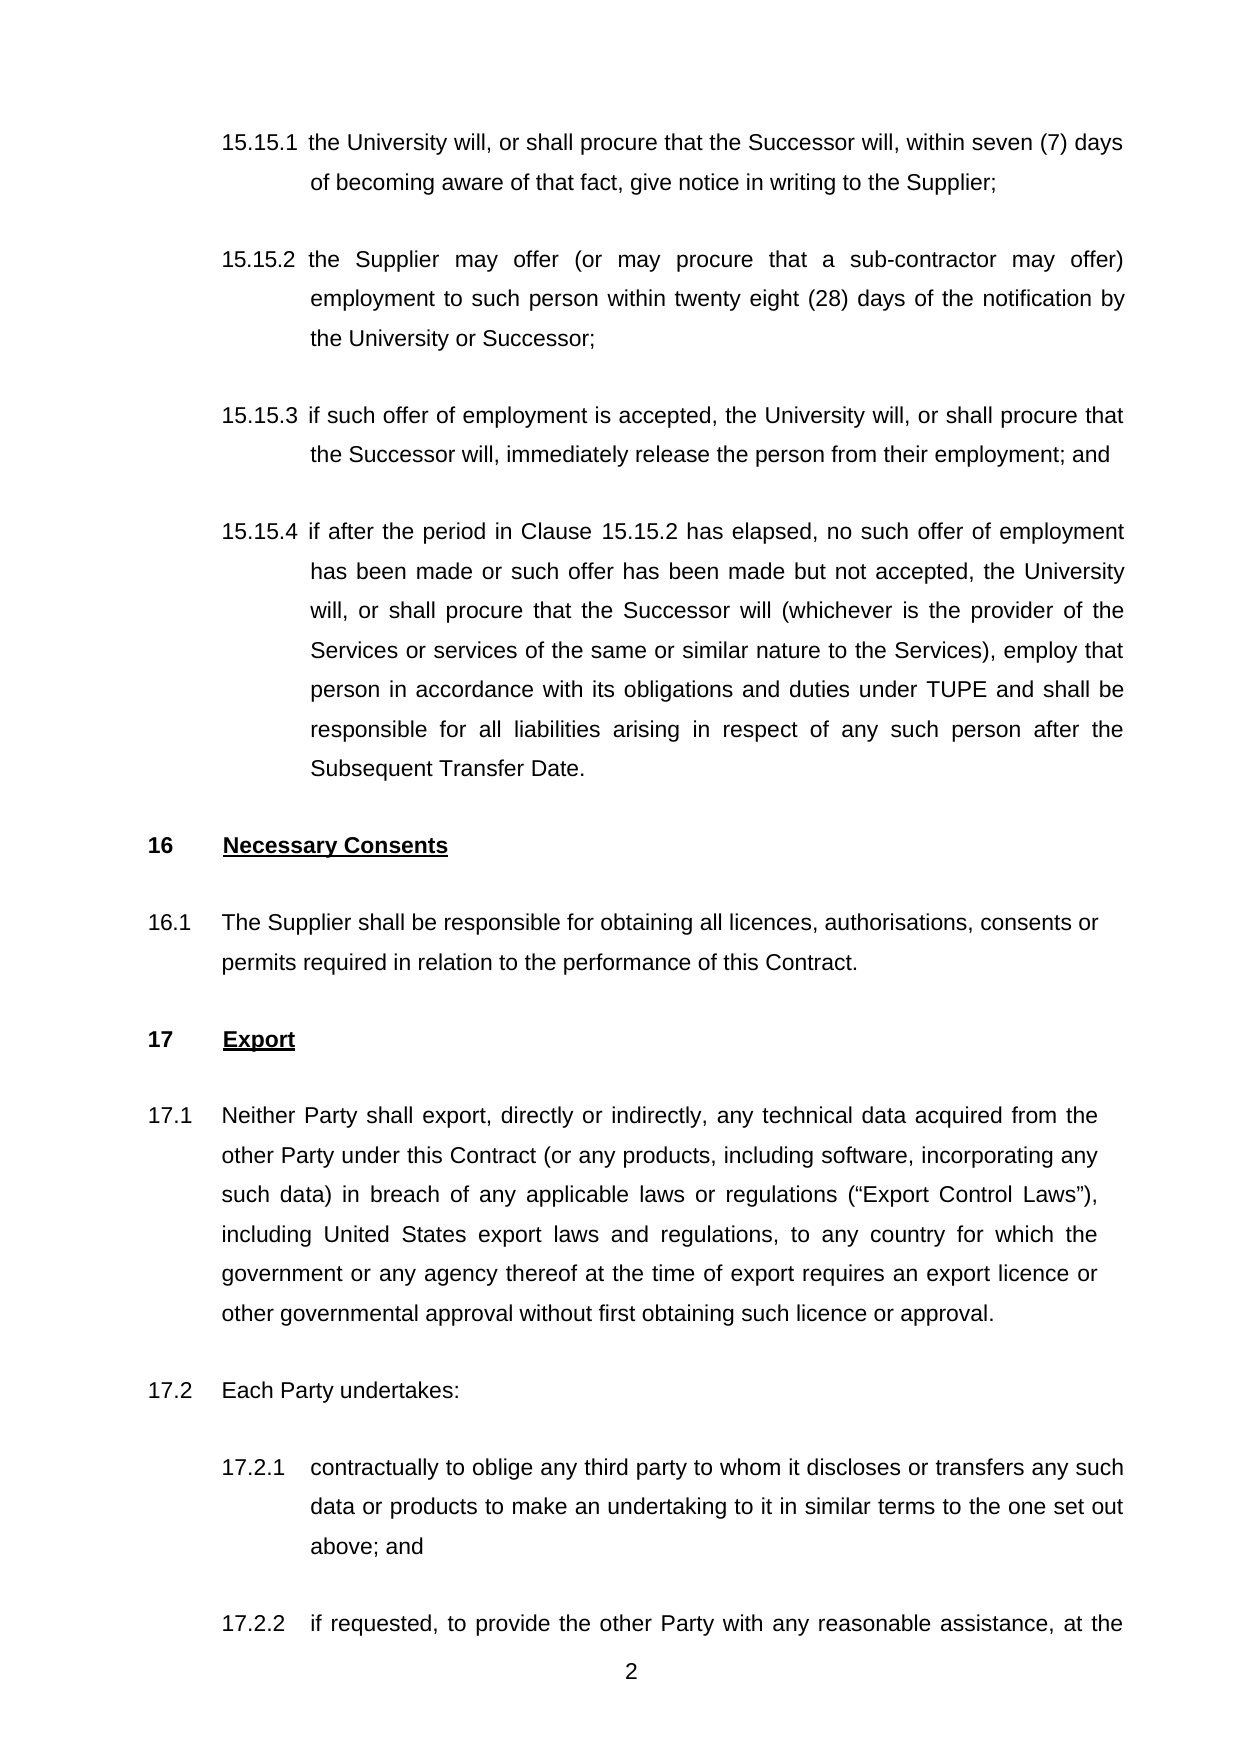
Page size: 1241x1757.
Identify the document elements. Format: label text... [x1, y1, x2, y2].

list Neither Party shall export, directly or indirectly, any technical data acquired from the other Party under this Contract (or any products, including software, incorporating any such data) in breach of any applicable laws or regulations (“Export Control Laws”), including United States export laws and regulations, to any country for which the government or any agency thereof at the time of export requires an export licence or other governmental approval without first obtaining such licence or approval. [148, 1102, 1099, 1326]
list if such offer of employment is accepted, the University will, or shall procure that the Successor will, immediately release the person from their employment; and [221, 402, 1125, 468]
list contractually to oblige any third party to whom it discloses or transfers any such data or products to make an undertaking to it in similar terms to the one set out above; and [221, 1454, 1125, 1559]
list the Supplier may offer (or may procure that a sub-contractor may offer) employment to such person within twenty eight (28) days of the notification by the University or Successor; [221, 246, 1125, 351]
list Each Party undertakes: [148, 1377, 1099, 1403]
list if after the period in Clause 15.15.2 has elapsed, no such offer of employment has been made or such offer has been made but not accepted, the University will, or shall procure that the Successor will (whichever is the provider of the Services or services of the same or similar nature to the Services), employ that person in accordance with its obligations and duties under TUPE and shall be responsible for all liabilities arising in respect of any such person after the Subsequent Transfer Date. [221, 518, 1125, 781]
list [221, 1610, 1125, 1636]
subtitle Necessary Consents [148, 832, 1149, 858]
subtitle Export [148, 1026, 1149, 1052]
list the University will, or shall procure that the Successor will, within seven (7) days of becoming aware of that fact, give notice in writing to the Supplier; [221, 129, 1125, 195]
list The Supplier shall be responsible for obtaining all licences, authorisations, consents or permits required in relation to the performance of this Contract. [148, 909, 1099, 975]
